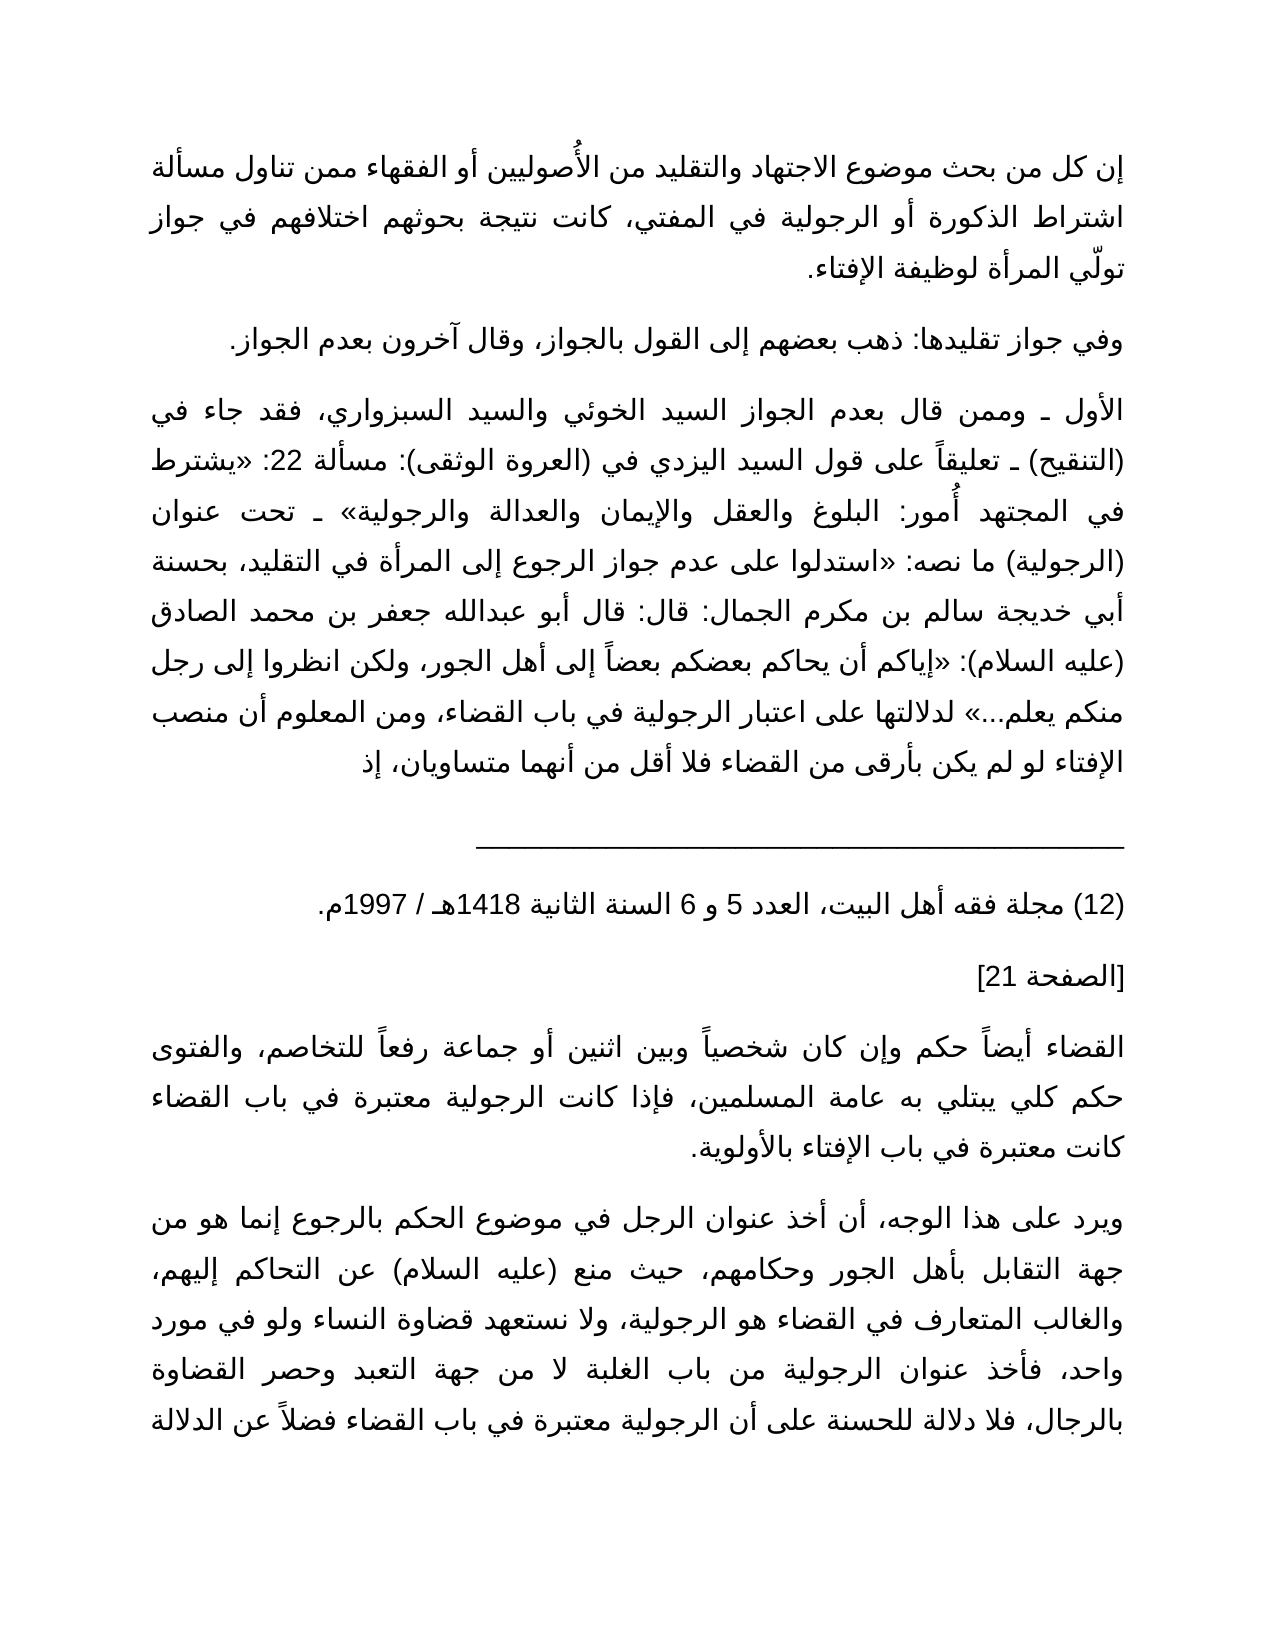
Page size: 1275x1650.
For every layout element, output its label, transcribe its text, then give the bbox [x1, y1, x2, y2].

text [الصفحة 21] [150, 958, 1125, 992]
text الأول ـ وممن قال بعدم الجواز السيد الخوئي والسيد السبزواري، فقد جاء في (التنقيح) ـ تعليقاً على قول السيد اليزدي في (العروة الوثقى): مسألة 22: «يشترط في المجتهد أُمور: البلوغ والعقل والإيمان والعدالة والرجولية» ـ تحت عنوان (الرجولية) ما نصه: «استدلوا على عدم جواز الرجوع إلى المرأة في التقليد، بحسنة أبي خديجة سالم بن مكرم الجمال: قال: قال أبو عبدالله جعفر بن محمد الصادق (عليه السلام): «إياكم أن يحاكم بعضكم بعضاً إلى أهل الجور، ولكن انظروا إلى رجل منكم يعلم...» لدلالتها على اعتبار الرجولية في باب القضاء، ومن المعلوم أن منصب الإفتاء لو لم يكن بأرقى من القضاء فلا أقل من أنهما متساويان، إذ [150, 393, 1125, 779]
text (12) مجلة فقه أهل البيت، العدد 5 و 6 السنة الثانية 1418هـ / 1997م. [150, 887, 1125, 921]
text ________________________________________ [150, 816, 1125, 850]
text وفي جواز تقليدها: ذهب بعضهم إلى القول بالجواز، وقال آخرون بعدم الجواز. [150, 322, 1125, 355]
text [150, 1201, 1125, 1436]
text القضاء أيضاً حكم وإن كان شخصياً وبين اثنين أو جماعة رفعاً للتخاصم، والفتوى حكم كلي يبتلي به عامة المسلمين، فإذا كانت الرجولية معتبرة في باب القضاء كانت معتبرة في باب الإفتاء بالأولوية. [150, 1030, 1125, 1164]
text إن كل من بحث موضوع الاجتهاد والتقليد من الأُصوليين أو الفقهاء ممن تناول مسألة اشتراط الذكورة أو الرجولية في المفتي، كانت نتيجة بحوثهم اختلافهم في جواز تولّي المرأة لوظيفة الإفتاء. [150, 150, 1125, 284]
